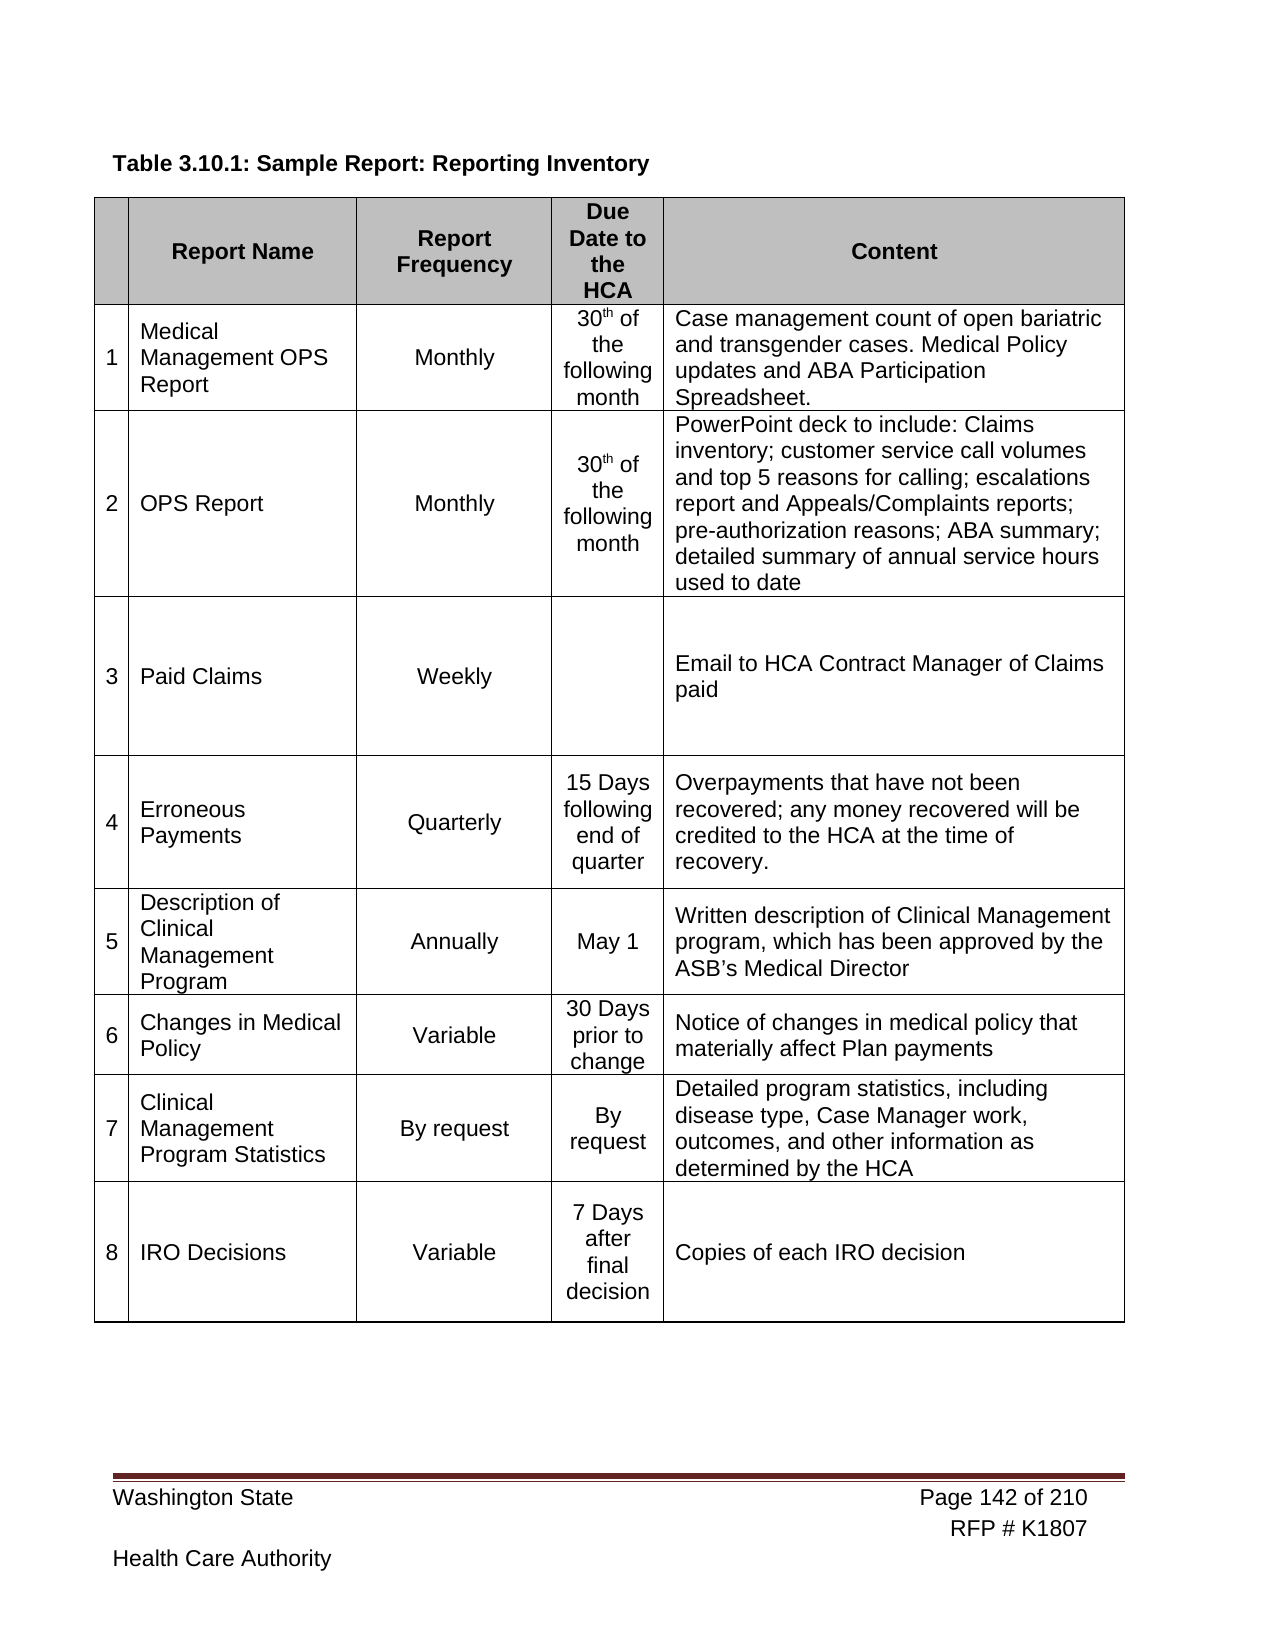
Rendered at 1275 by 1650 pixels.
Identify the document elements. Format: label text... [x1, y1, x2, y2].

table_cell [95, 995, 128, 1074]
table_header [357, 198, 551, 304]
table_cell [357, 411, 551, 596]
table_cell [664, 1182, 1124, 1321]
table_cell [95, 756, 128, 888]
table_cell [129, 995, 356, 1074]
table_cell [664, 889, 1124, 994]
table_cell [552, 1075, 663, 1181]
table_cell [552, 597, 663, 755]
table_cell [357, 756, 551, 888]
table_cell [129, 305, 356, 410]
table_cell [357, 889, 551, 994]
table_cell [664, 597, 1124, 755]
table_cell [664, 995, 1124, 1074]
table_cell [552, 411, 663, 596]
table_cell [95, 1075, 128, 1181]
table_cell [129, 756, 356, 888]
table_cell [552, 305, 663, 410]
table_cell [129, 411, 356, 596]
text Table 3.10.1: Sample Report: Reporting Inventory [112, 150, 1125, 176]
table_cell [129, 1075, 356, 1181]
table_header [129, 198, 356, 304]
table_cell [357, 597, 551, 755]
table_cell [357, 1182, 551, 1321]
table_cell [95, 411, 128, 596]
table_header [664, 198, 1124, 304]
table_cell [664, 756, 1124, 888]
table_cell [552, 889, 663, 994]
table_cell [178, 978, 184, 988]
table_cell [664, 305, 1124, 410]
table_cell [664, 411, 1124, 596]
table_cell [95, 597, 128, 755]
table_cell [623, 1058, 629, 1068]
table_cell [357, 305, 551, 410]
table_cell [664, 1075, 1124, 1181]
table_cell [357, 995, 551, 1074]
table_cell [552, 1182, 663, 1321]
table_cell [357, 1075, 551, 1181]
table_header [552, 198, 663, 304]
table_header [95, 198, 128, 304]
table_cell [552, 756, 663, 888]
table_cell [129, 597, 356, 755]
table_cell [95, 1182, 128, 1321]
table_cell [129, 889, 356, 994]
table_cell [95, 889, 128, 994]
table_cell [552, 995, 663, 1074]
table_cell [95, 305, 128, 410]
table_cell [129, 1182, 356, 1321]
